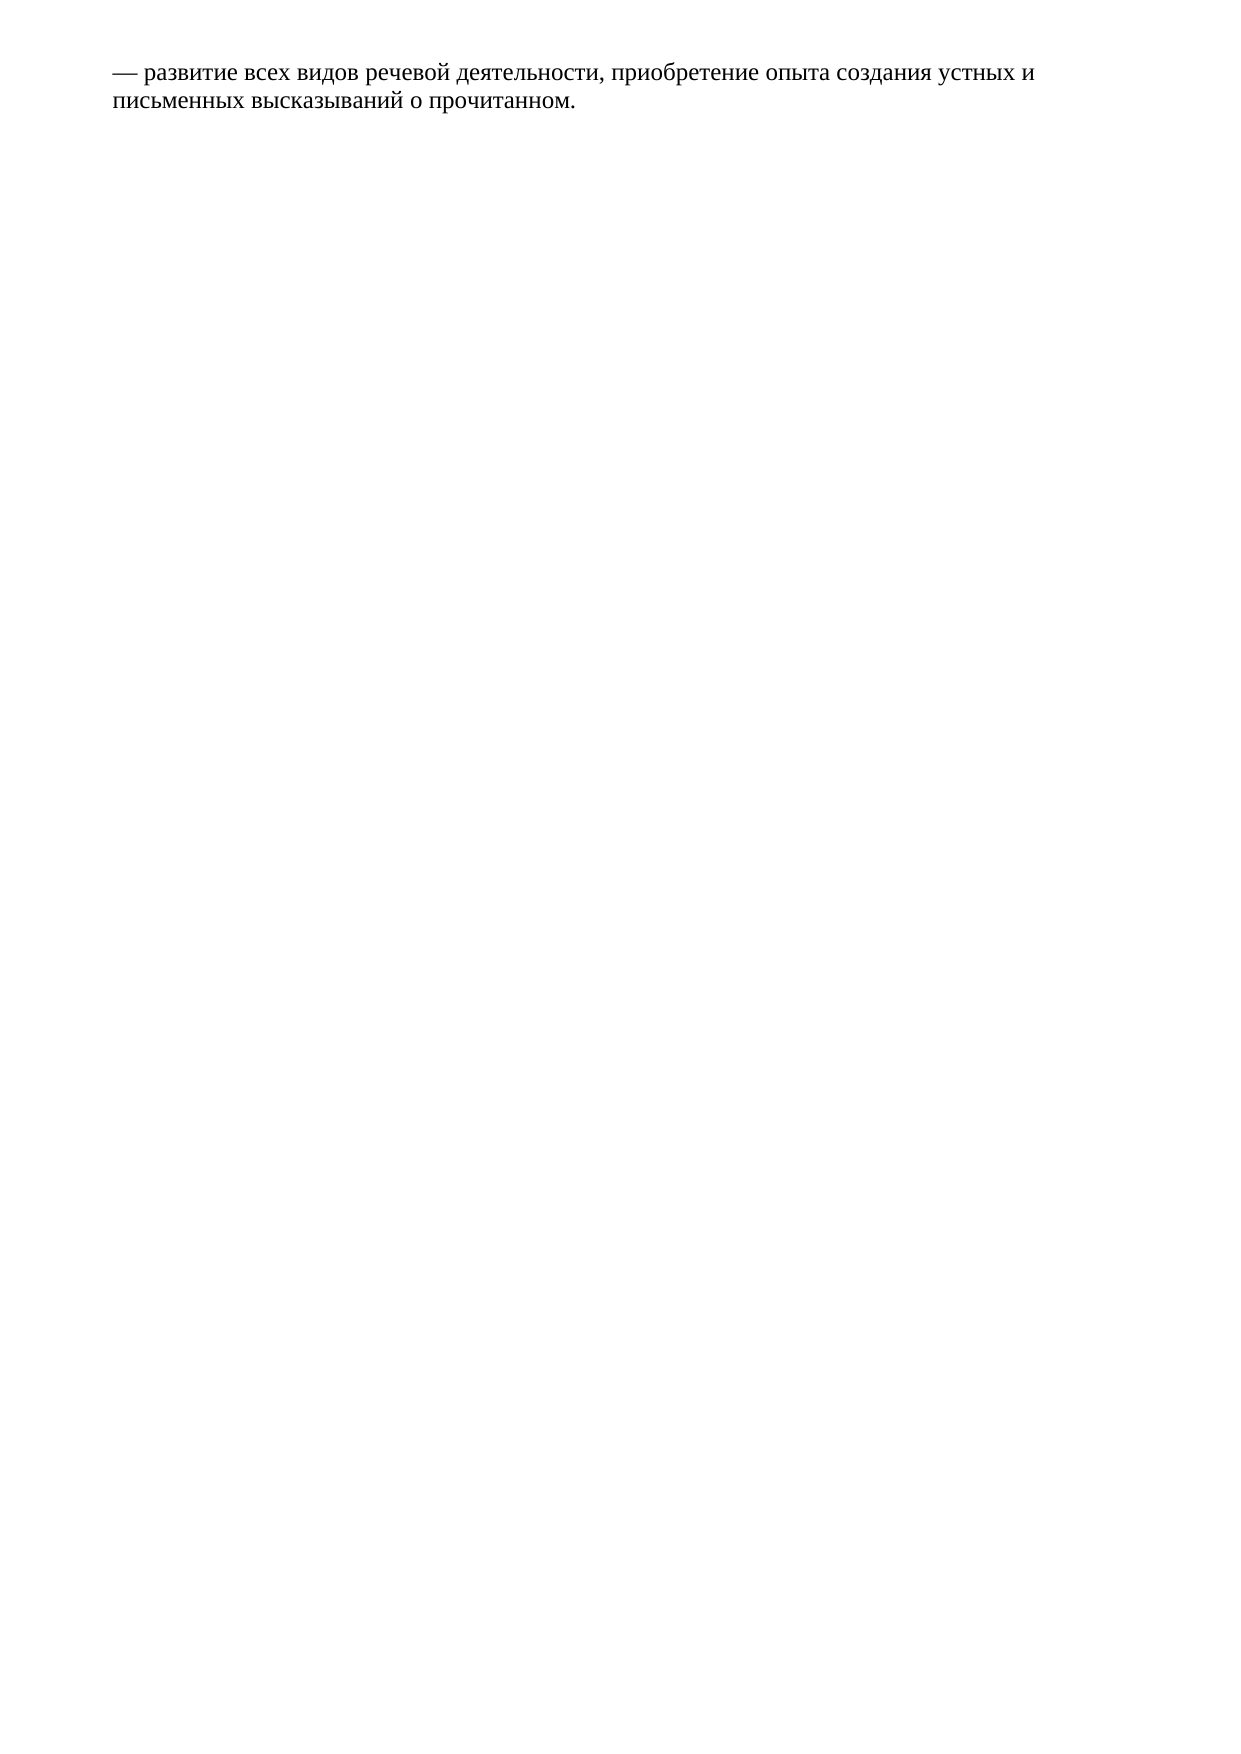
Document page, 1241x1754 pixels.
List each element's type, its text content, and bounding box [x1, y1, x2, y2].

text — развитие всех видов речевой деятельности, приобретение опыта создания устных и письменных высказываний о прочитанном. [112, 57, 1042, 114]
